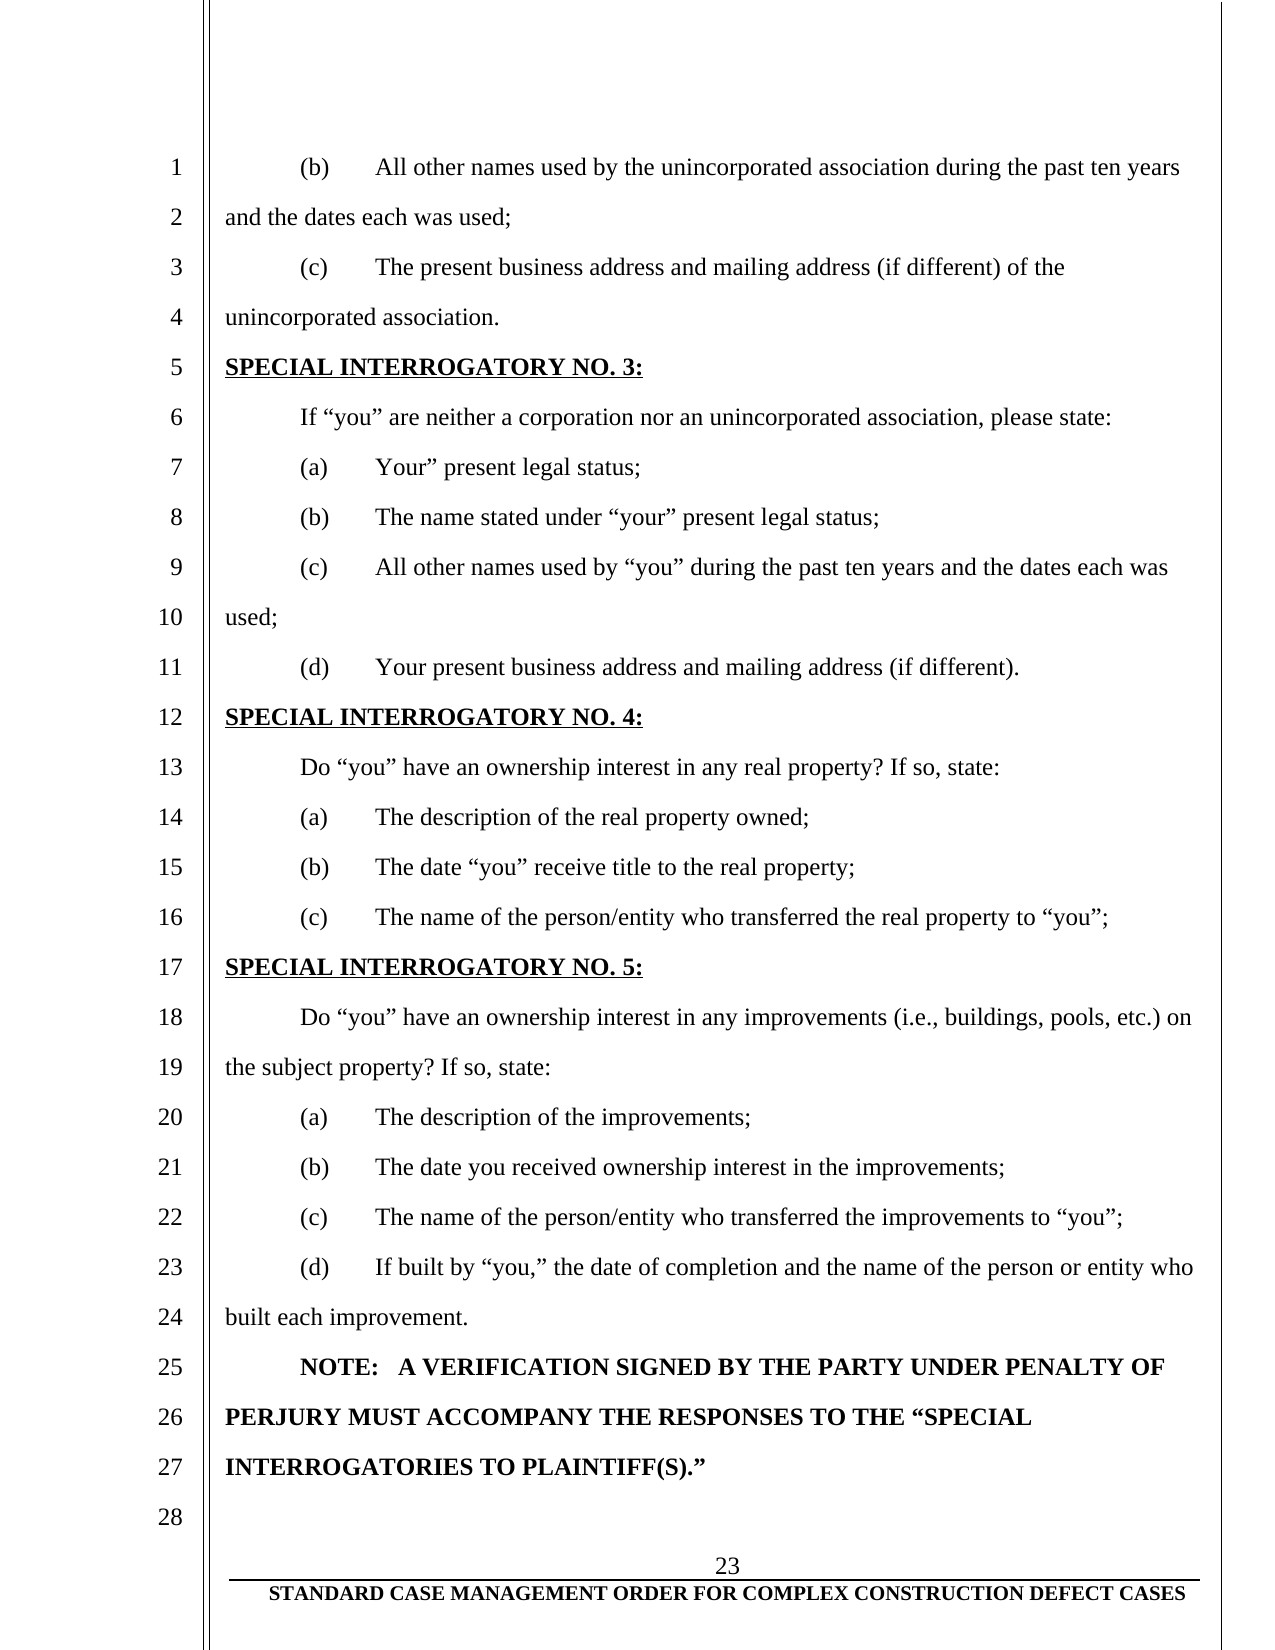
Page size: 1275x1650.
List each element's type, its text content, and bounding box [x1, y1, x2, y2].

text NOTE: A VERIFICATION SIGNED BY THE PARTY UNDER PENALTY OF PERJURY MUST ACCOMPANY THE RESPONSES TO THE “SPECIAL INTERROGATORIES TO PLAINTIFF(S).” [225, 1335, 1200, 1485]
text (a) Your” present legal status; [225, 435, 1200, 485]
text (c) The name of the person/entity who transferred the real property to “you”; [225, 885, 1200, 935]
text Do “you” have an ownership interest in any improvements (i.e., buildings, pools, etc.) on the subject property? If so, state: [225, 985, 1200, 1085]
text (c) All other names used by “you” during the past ten years and the dates each was used; [225, 535, 1200, 635]
text Do “you” have an ownership interest in any real property? If so, state: [225, 735, 1200, 785]
text Special Interrogatory No. 4: [225, 685, 1200, 735]
text (b) The name stated under “your” present legal status; [225, 485, 1200, 535]
text (b) All other names used by the unincorporated association during the past ten years and the dates each was used; [225, 135, 1200, 235]
text (a) The description of the improvements; [225, 1085, 1200, 1135]
text Special Interrogatory No. 5: [225, 935, 1200, 985]
text (a) The description of the real property owned; [225, 785, 1200, 835]
text If “you” are neither a corporation nor an unincorporated association, please state: [225, 385, 1200, 435]
text (b) The date “you” receive title to the real property; [225, 835, 1200, 885]
text (d) Your present business address and mailing address (if different). [225, 635, 1200, 685]
text (c) The name of the person/entity who transferred the improvements to “you”; [225, 1185, 1200, 1235]
text (d) If built by “you,” the date of completion and the name of the person or entity who built each improvement. [225, 1235, 1200, 1335]
text (c) The present business address and mailing address (if different) of the unincorporated association. [225, 235, 1200, 335]
text (b) The date you received ownership interest in the improvements; [225, 1135, 1200, 1185]
text Special Interrogatory No. 3: [225, 335, 1200, 385]
